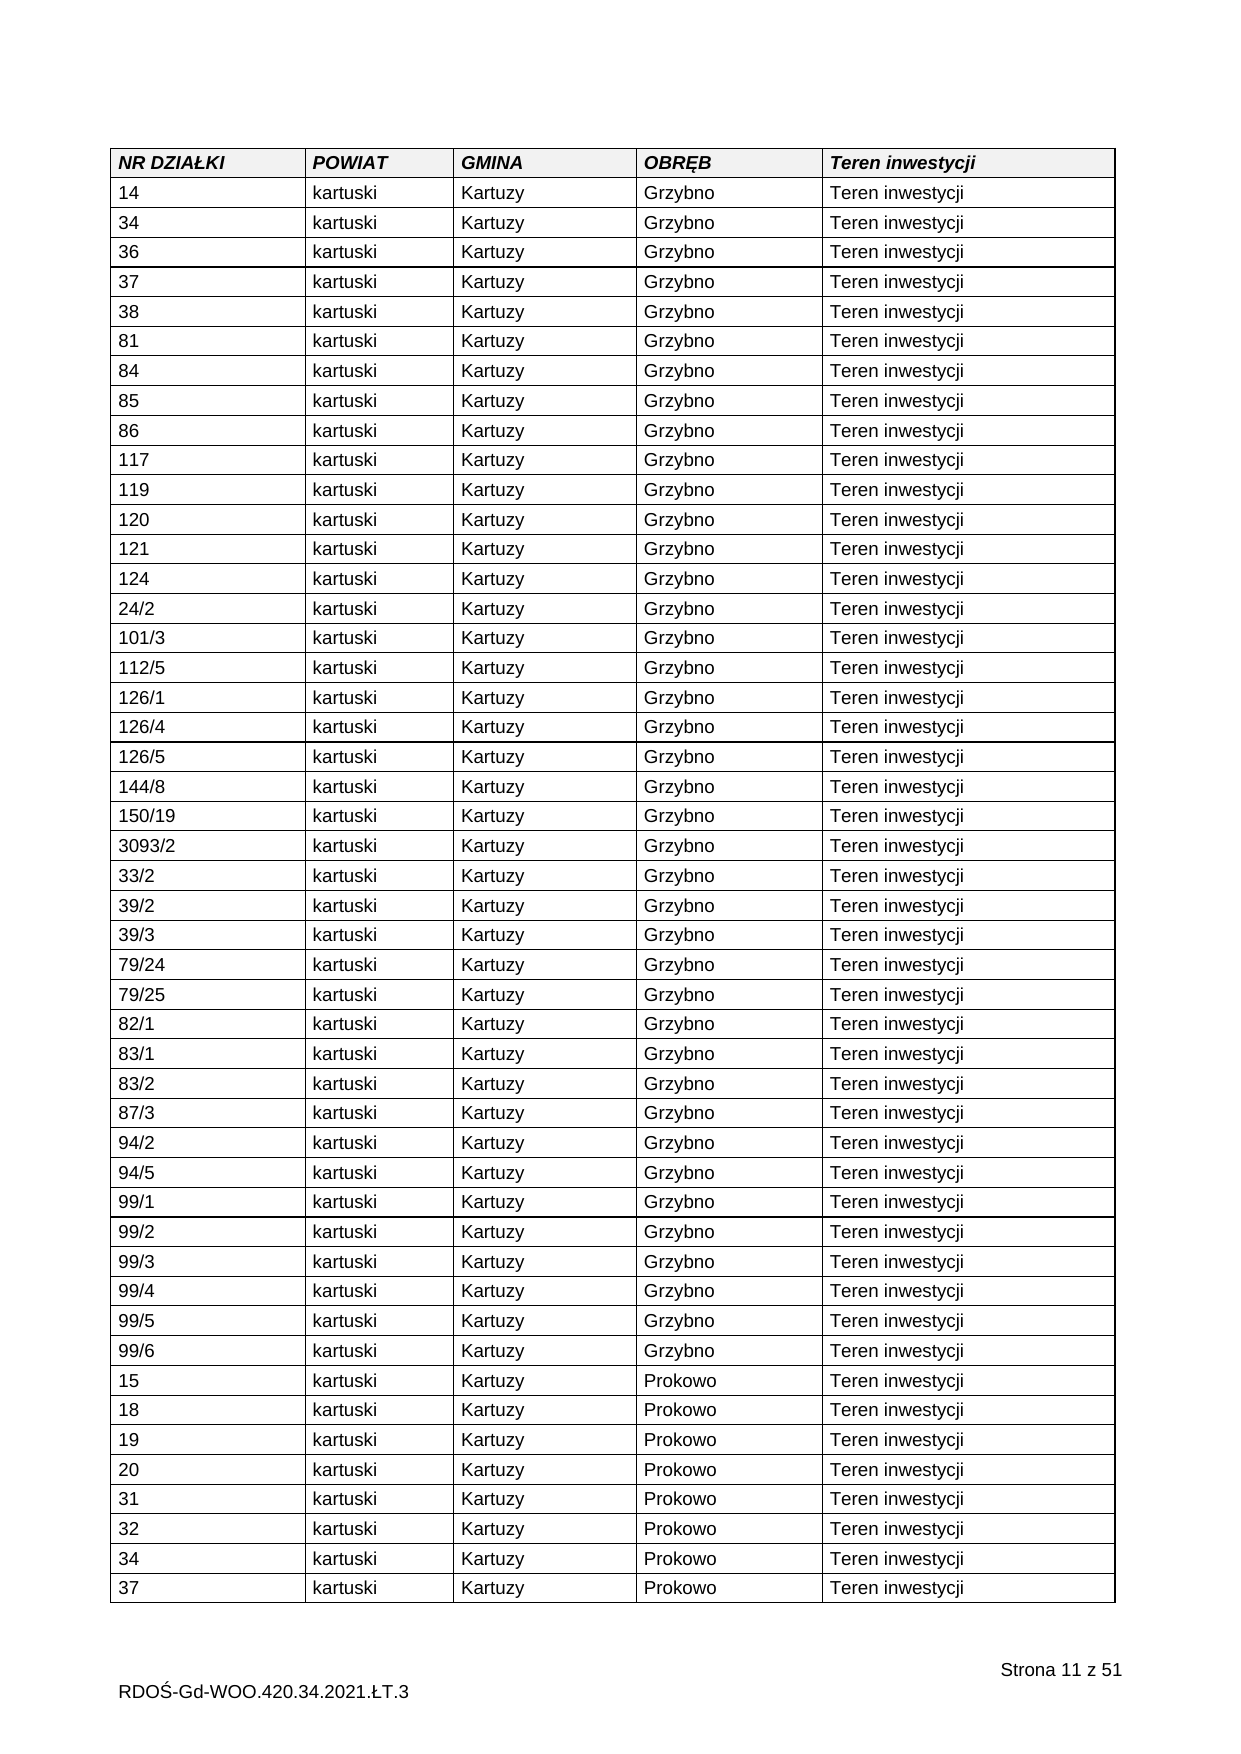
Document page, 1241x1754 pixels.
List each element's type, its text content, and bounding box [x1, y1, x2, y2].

table_cell Teren inwestycji [823, 446, 1114, 474]
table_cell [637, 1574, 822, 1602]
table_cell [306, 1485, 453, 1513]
table_cell Kartuzy [454, 238, 636, 266]
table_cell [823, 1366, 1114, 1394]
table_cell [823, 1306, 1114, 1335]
table_cell 83/1 [111, 1039, 305, 1068]
table_cell 150/19 [111, 802, 305, 830]
table_cell Teren inwestycji [823, 268, 1114, 296]
table_cell Teren inwestycji [823, 535, 1114, 563]
table_header Teren inwestycji [823, 149, 1114, 177]
table_cell Grzybno [637, 683, 822, 712]
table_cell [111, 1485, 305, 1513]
table_header OBRĘB [637, 149, 822, 177]
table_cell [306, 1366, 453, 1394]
table_cell Teren inwestycji [823, 564, 1114, 593]
table_cell kartuski [306, 535, 453, 563]
table_cell Kartuzy [454, 1247, 636, 1276]
table_cell Kartuzy [454, 297, 636, 326]
table_cell 94/2 [111, 1128, 305, 1157]
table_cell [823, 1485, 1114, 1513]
table_cell 79/25 [111, 980, 305, 1008]
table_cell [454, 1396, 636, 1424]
table_cell Kartuzy [454, 1010, 636, 1038]
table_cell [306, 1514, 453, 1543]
table_cell Grzybno [637, 356, 822, 385]
table_cell Grzybno [637, 1010, 822, 1038]
table_cell 82/1 [111, 1010, 305, 1038]
table_cell Kartuzy [454, 891, 636, 919]
table_cell kartuski [306, 594, 453, 623]
table_cell 126/1 [111, 683, 305, 712]
table_cell Kartuzy [454, 386, 636, 415]
table_cell 3093/2 [111, 831, 305, 860]
table_cell kartuski [306, 683, 453, 712]
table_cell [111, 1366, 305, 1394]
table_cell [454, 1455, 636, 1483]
table_cell Teren inwestycji [823, 1277, 1114, 1305]
table_cell Kartuzy [454, 416, 636, 444]
table_cell Grzybno [637, 861, 822, 890]
table_cell 99/4 [111, 1277, 305, 1305]
table_cell kartuski [306, 238, 453, 266]
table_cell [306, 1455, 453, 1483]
table_cell Teren inwestycji [823, 178, 1114, 207]
table_cell Kartuzy [454, 475, 636, 504]
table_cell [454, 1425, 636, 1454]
table_cell kartuski [306, 1099, 453, 1127]
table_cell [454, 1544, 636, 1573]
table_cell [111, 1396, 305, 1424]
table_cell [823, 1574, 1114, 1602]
table_cell 126/4 [111, 713, 305, 741]
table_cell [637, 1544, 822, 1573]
table_cell Grzybno [637, 624, 822, 652]
table_cell Teren inwestycji [823, 238, 1114, 266]
table_cell Kartuzy [454, 564, 636, 593]
table_cell Kartuzy [454, 861, 636, 890]
table_cell 39/2 [111, 891, 305, 919]
table_cell Grzybno [637, 475, 822, 504]
table_cell Teren inwestycji [823, 743, 1114, 771]
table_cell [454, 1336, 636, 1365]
table_cell kartuski [306, 1158, 453, 1187]
table_cell kartuski [306, 802, 453, 830]
table_cell kartuski [306, 386, 453, 415]
table_cell Grzybno [637, 268, 822, 296]
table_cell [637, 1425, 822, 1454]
table_cell Teren inwestycji [823, 505, 1114, 533]
table_cell kartuski [306, 178, 453, 207]
table_cell Teren inwestycji [823, 1188, 1114, 1216]
table_cell Kartuzy [454, 1277, 636, 1305]
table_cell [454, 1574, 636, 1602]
table_cell Teren inwestycji [823, 772, 1114, 801]
table_cell Kartuzy [454, 1099, 636, 1127]
table_cell kartuski [306, 268, 453, 296]
table_cell 84 [111, 356, 305, 385]
table_cell Teren inwestycji [823, 386, 1114, 415]
table_cell Kartuzy [454, 1218, 636, 1246]
table_cell Grzybno [637, 1188, 822, 1216]
table_cell Grzybno [637, 713, 822, 741]
table_cell Grzybno [637, 505, 822, 533]
table_cell kartuski [306, 831, 453, 860]
table_cell kartuski [306, 772, 453, 801]
table_cell 126/5 [111, 743, 305, 771]
table_cell Teren inwestycji [823, 208, 1114, 237]
table_cell 117 [111, 446, 305, 474]
table_cell Grzybno [637, 653, 822, 682]
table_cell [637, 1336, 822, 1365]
table_cell Kartuzy [454, 772, 636, 801]
table_cell Kartuzy [454, 1069, 636, 1098]
table_cell kartuski [306, 624, 453, 652]
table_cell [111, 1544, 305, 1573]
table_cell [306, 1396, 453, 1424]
table_cell 87/3 [111, 1099, 305, 1127]
table_cell Teren inwestycji [823, 1069, 1114, 1098]
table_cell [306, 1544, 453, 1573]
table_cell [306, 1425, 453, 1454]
table_cell kartuski [306, 861, 453, 890]
table_cell Grzybno [637, 386, 822, 415]
table_cell kartuski [306, 1010, 453, 1038]
table_cell Kartuzy [454, 327, 636, 355]
table_cell Grzybno [637, 1069, 822, 1098]
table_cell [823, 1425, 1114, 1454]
table_cell Grzybno [637, 921, 822, 949]
table_cell Grzybno [637, 1277, 822, 1305]
table_cell 36 [111, 238, 305, 266]
table_cell Grzybno [637, 297, 822, 326]
table_cell Kartuzy [454, 1039, 636, 1068]
table_cell 38 [111, 297, 305, 326]
table_cell kartuski [306, 921, 453, 949]
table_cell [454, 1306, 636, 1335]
table_cell Teren inwestycji [823, 861, 1114, 890]
table_cell kartuski [306, 564, 453, 593]
table_cell Teren inwestycji [823, 1158, 1114, 1187]
table_cell kartuski [306, 653, 453, 682]
table_cell Grzybno [637, 535, 822, 563]
table_cell kartuski [306, 297, 453, 326]
table_cell 99/1 [111, 1188, 305, 1216]
table_cell Grzybno [637, 208, 822, 237]
table_cell Teren inwestycji [823, 891, 1114, 919]
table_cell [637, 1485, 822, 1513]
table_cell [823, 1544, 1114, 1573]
table_cell 94/5 [111, 1158, 305, 1187]
table_cell kartuski [306, 475, 453, 504]
table_cell 33/2 [111, 861, 305, 890]
table_cell Grzybno [637, 950, 822, 979]
table_cell Teren inwestycji [823, 1128, 1114, 1157]
table_cell Teren inwestycji [823, 802, 1114, 830]
table_cell Kartuzy [454, 624, 636, 652]
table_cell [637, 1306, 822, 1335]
table_cell Teren inwestycji [823, 713, 1114, 741]
table_cell Grzybno [637, 1039, 822, 1068]
table_cell Kartuzy [454, 505, 636, 533]
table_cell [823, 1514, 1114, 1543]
table_cell Kartuzy [454, 446, 636, 474]
table_cell 81 [111, 327, 305, 355]
table_cell 24/2 [111, 594, 305, 623]
table_cell 101/3 [111, 624, 305, 652]
table_cell Grzybno [637, 178, 822, 207]
table_cell Kartuzy [454, 980, 636, 1008]
table_header GMINA [454, 149, 636, 177]
table_cell Grzybno [637, 802, 822, 830]
table_cell 99/5 [111, 1306, 305, 1335]
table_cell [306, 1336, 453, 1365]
table_cell Teren inwestycji [823, 1099, 1114, 1127]
table_cell kartuski [306, 1306, 453, 1335]
table_cell kartuski [306, 1277, 453, 1305]
table_cell 14 [111, 178, 305, 207]
table_cell 119 [111, 475, 305, 504]
table_cell Teren inwestycji [823, 980, 1114, 1008]
table_cell kartuski [306, 208, 453, 237]
table_cell Kartuzy [454, 950, 636, 979]
table_cell Grzybno [637, 564, 822, 593]
table_cell Teren inwestycji [823, 624, 1114, 652]
table_cell Grzybno [637, 1158, 822, 1187]
table_header POWIAT [306, 149, 453, 177]
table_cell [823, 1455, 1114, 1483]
table_cell Teren inwestycji [823, 831, 1114, 860]
table_cell 120 [111, 505, 305, 533]
table_cell 124 [111, 564, 305, 593]
table_cell Teren inwestycji [823, 1010, 1114, 1038]
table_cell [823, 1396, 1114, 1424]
table_cell Grzybno [637, 446, 822, 474]
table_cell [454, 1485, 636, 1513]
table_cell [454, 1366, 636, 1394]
table_cell 37 [111, 268, 305, 296]
table_cell kartuski [306, 713, 453, 741]
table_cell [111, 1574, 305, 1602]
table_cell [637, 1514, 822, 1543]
table_cell 121 [111, 535, 305, 563]
table_cell Kartuzy [454, 208, 636, 237]
table_cell kartuski [306, 1128, 453, 1157]
table_cell 79/24 [111, 950, 305, 979]
table_cell 99/2 [111, 1218, 305, 1246]
table_cell kartuski [306, 356, 453, 385]
table_cell kartuski [306, 1218, 453, 1246]
table_cell Kartuzy [454, 713, 636, 741]
table_cell Kartuzy [454, 1128, 636, 1157]
table_cell 144/8 [111, 772, 305, 801]
table_cell Grzybno [637, 416, 822, 444]
table_cell Grzybno [637, 238, 822, 266]
table_cell 99/3 [111, 1247, 305, 1276]
table_cell Kartuzy [454, 802, 636, 830]
table_cell Kartuzy [454, 831, 636, 860]
table_cell Teren inwestycji [823, 1218, 1114, 1246]
table_cell Kartuzy [454, 594, 636, 623]
table_cell Grzybno [637, 1218, 822, 1246]
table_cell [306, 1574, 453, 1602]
table_cell Teren inwestycji [823, 594, 1114, 623]
table_cell kartuski [306, 505, 453, 533]
table_cell kartuski [306, 1188, 453, 1216]
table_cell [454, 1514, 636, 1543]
table_cell 34 [111, 208, 305, 237]
table_cell Kartuzy [454, 683, 636, 712]
table_cell Grzybno [637, 891, 822, 919]
table_cell Teren inwestycji [823, 416, 1114, 444]
table_cell Kartuzy [454, 178, 636, 207]
table_cell kartuski [306, 1069, 453, 1098]
table_cell kartuski [306, 1039, 453, 1068]
table_cell Teren inwestycji [823, 653, 1114, 682]
table_cell Kartuzy [454, 356, 636, 385]
table_cell kartuski [306, 446, 453, 474]
table_cell Teren inwestycji [823, 356, 1114, 385]
table_cell kartuski [306, 1247, 453, 1276]
table_cell Kartuzy [454, 921, 636, 949]
table_cell Grzybno [637, 1247, 822, 1276]
table_cell Grzybno [637, 831, 822, 860]
table_cell 39/3 [111, 921, 305, 949]
table_cell Teren inwestycji [823, 297, 1114, 326]
table_cell kartuski [306, 743, 453, 771]
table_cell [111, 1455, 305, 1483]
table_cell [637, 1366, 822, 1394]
table_header NR DZIAŁKI [111, 149, 305, 177]
table_cell kartuski [306, 980, 453, 1008]
table_cell Teren inwestycji [823, 475, 1114, 504]
table_cell kartuski [306, 891, 453, 919]
table_cell Grzybno [637, 743, 822, 771]
table_cell Grzybno [637, 1128, 822, 1157]
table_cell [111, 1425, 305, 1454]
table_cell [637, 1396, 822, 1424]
table_cell Teren inwestycji [823, 1039, 1114, 1068]
table_cell kartuski [306, 950, 453, 979]
table_cell Teren inwestycji [823, 950, 1114, 979]
table_cell Kartuzy [454, 743, 636, 771]
table_cell Teren inwestycji [823, 327, 1114, 355]
table_cell Kartuzy [454, 653, 636, 682]
table_cell Kartuzy [454, 535, 636, 563]
table_cell Grzybno [637, 594, 822, 623]
table_cell Teren inwestycji [823, 1247, 1114, 1276]
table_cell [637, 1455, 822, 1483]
table_cell Grzybno [637, 327, 822, 355]
table_cell 86 [111, 416, 305, 444]
table_cell Grzybno [637, 980, 822, 1008]
table_cell 85 [111, 386, 305, 415]
table_cell Teren inwestycji [823, 683, 1114, 712]
table_cell Kartuzy [454, 268, 636, 296]
table_cell 83/2 [111, 1069, 305, 1098]
table_cell Grzybno [637, 1099, 822, 1127]
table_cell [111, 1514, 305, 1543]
table_cell 112/5 [111, 653, 305, 682]
table_cell Kartuzy [454, 1188, 636, 1216]
table_cell kartuski [306, 327, 453, 355]
table_cell Kartuzy [454, 1158, 636, 1187]
table_cell Teren inwestycji [823, 921, 1114, 949]
table_cell Grzybno [637, 772, 822, 801]
table_cell kartuski [306, 416, 453, 444]
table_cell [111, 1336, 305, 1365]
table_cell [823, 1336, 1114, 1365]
